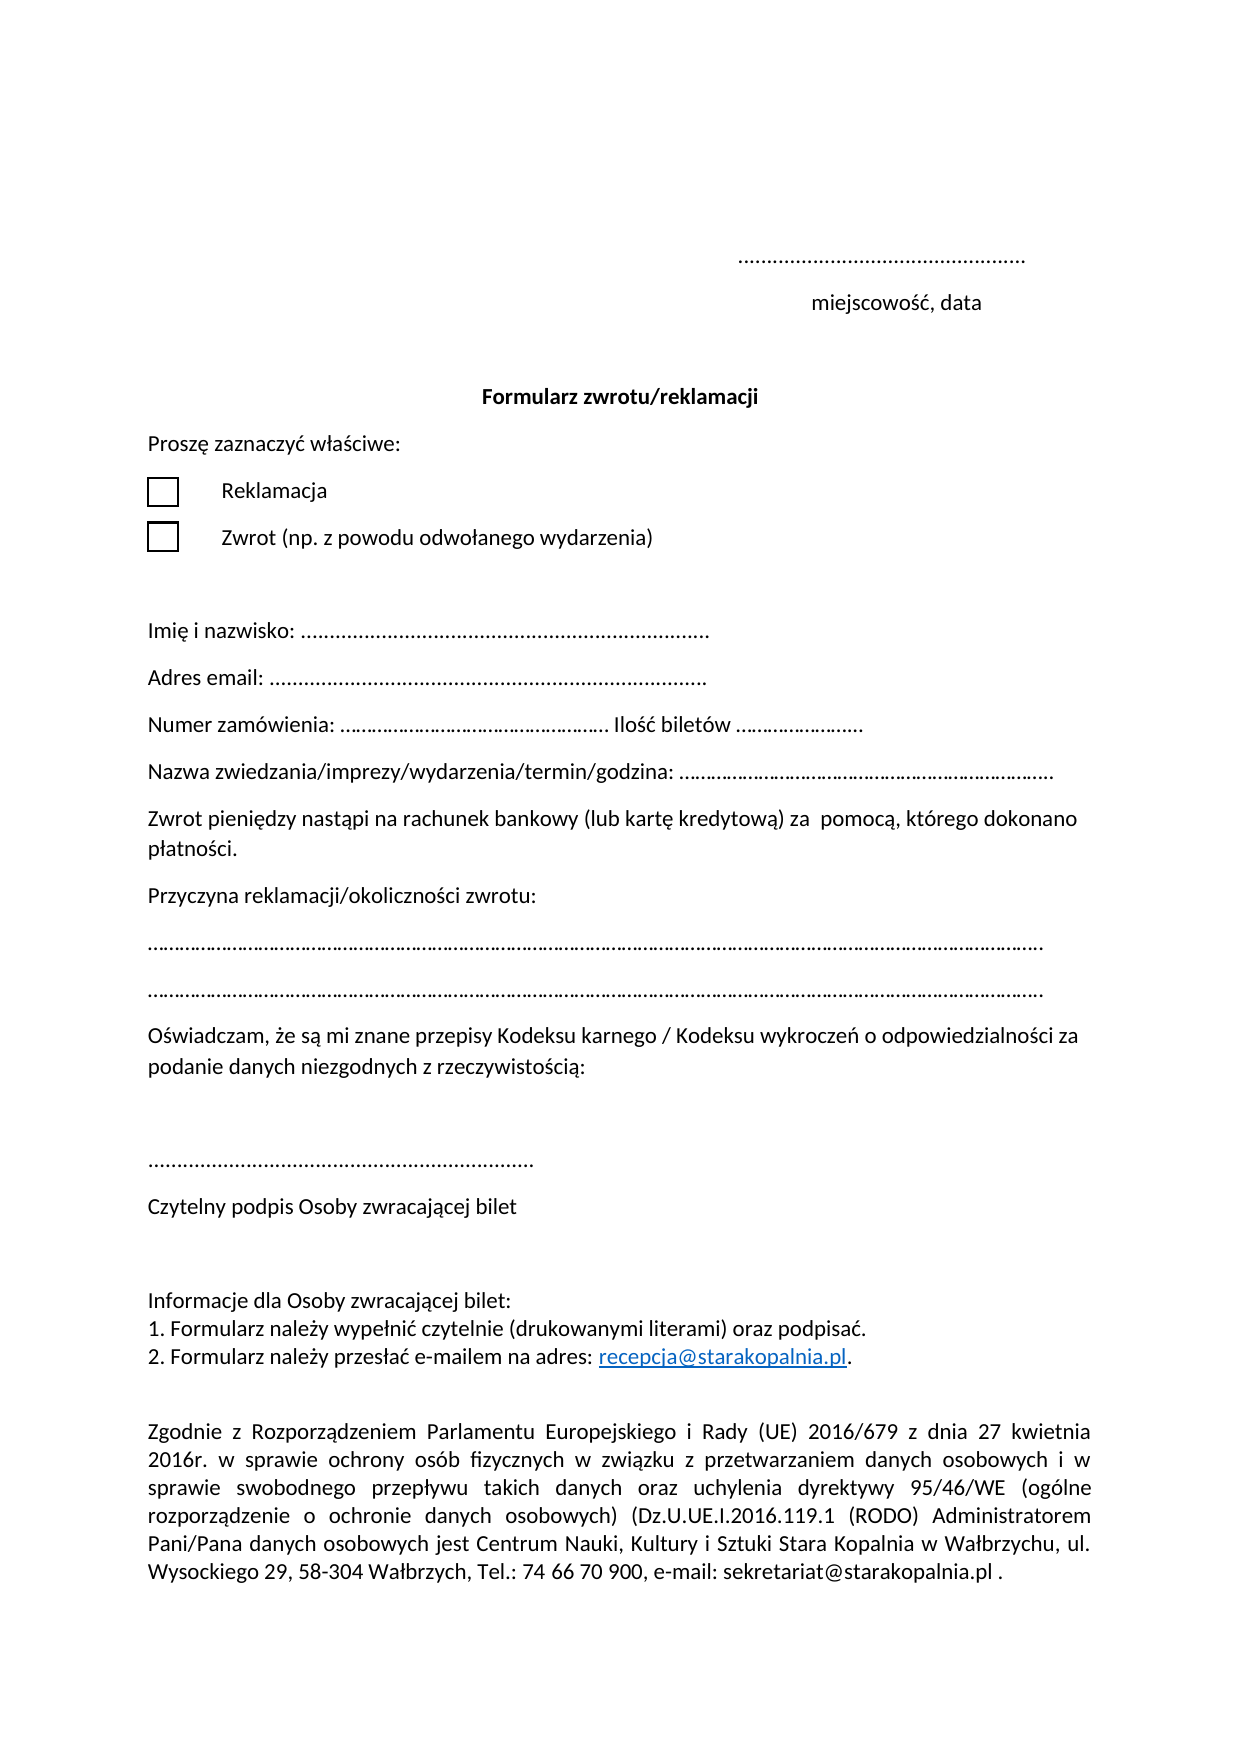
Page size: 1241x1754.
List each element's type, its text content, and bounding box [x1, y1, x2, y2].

text 2. Formularz należy przesłać e-mailem na adres: recepcja@starakopalnia.pl. [148, 1342, 1093, 1370]
text .................................................. [664, 241, 1093, 269]
text …………………………………………………………………………………………………………………………………………………….. [148, 975, 1093, 1003]
text ................................................................... [148, 1146, 1093, 1173]
text Oświadczam, że są mi znane przepisy Kodeksu karnego / Kodeksu wykroczeń o odpowiedzialności za podanie danych niezgodnych z rzeczywistością: [148, 1022, 1093, 1080]
text Przyczyna reklamacji/okoliczności zwrotu: [148, 881, 1093, 909]
text Numer zamówienia: …………………………………………… Ilość biletów …………………... [148, 710, 1093, 738]
text Informacje dla Osoby zwracającej bilet: [148, 1286, 1093, 1314]
text Zwrot (np. z powodu odwołanego wydarzenia) [179, 523, 1093, 551]
text Imię i nazwisko: ....................................................................... [148, 616, 1093, 644]
text Reklamacja [148, 476, 1093, 504]
text miejscowość, data [738, 288, 1093, 316]
text Zgodnie z Rozporządzeniem Parlamentu Europejskiego i Rady (UE) 2016/679 z dnia 27 kwietnia 2016r. w sprawie ochrony osób fizycznych w związku z przetwarzaniem danych osobowych i w sprawie swobodnego przepływu takich danych oraz uchylenia dyrektywy 95/46/WE (ogólne rozporządzenie o ochronie danych osobowych) (Dz.U.UE.I.2016.119.1 (RODO) Administratorem Pani/Pana danych osobowych jest Centrum Nauki, Kultury i Sztuki Stara Kopalnia w Wałbrzychu, ul. Wysockiego 29, 58-304 Wałbrzych, Tel.: 74 66 70 900, e-mail: sekretariat@starakopalnia.pl . [148, 1417, 1093, 1585]
text Nazwa zwiedzania/imprezy/wydarzenia/termin/godzina: …………………………………………………………….. [148, 757, 1093, 785]
text 1. Formularz należy wypełnić czytelnie (drukowanymi literami) oraz podpisać. [148, 1314, 1093, 1342]
text Proszę zaznaczyć właściwe: [148, 429, 1093, 457]
text Adres email: ............................................................................ [148, 663, 1093, 691]
text Formularz zwrotu/reklamacji [148, 382, 1093, 410]
text Zwrot pieniędzy nastąpi na rachunek bankowy (lub kartę kredytową) za pomocą, którego dokonano płatności. [148, 804, 1093, 862]
text …………………………………………………………………………………………………………………………………………………….. [148, 928, 1093, 956]
text Czytelny podpis Osoby zwracającej bilet [148, 1192, 1093, 1220]
